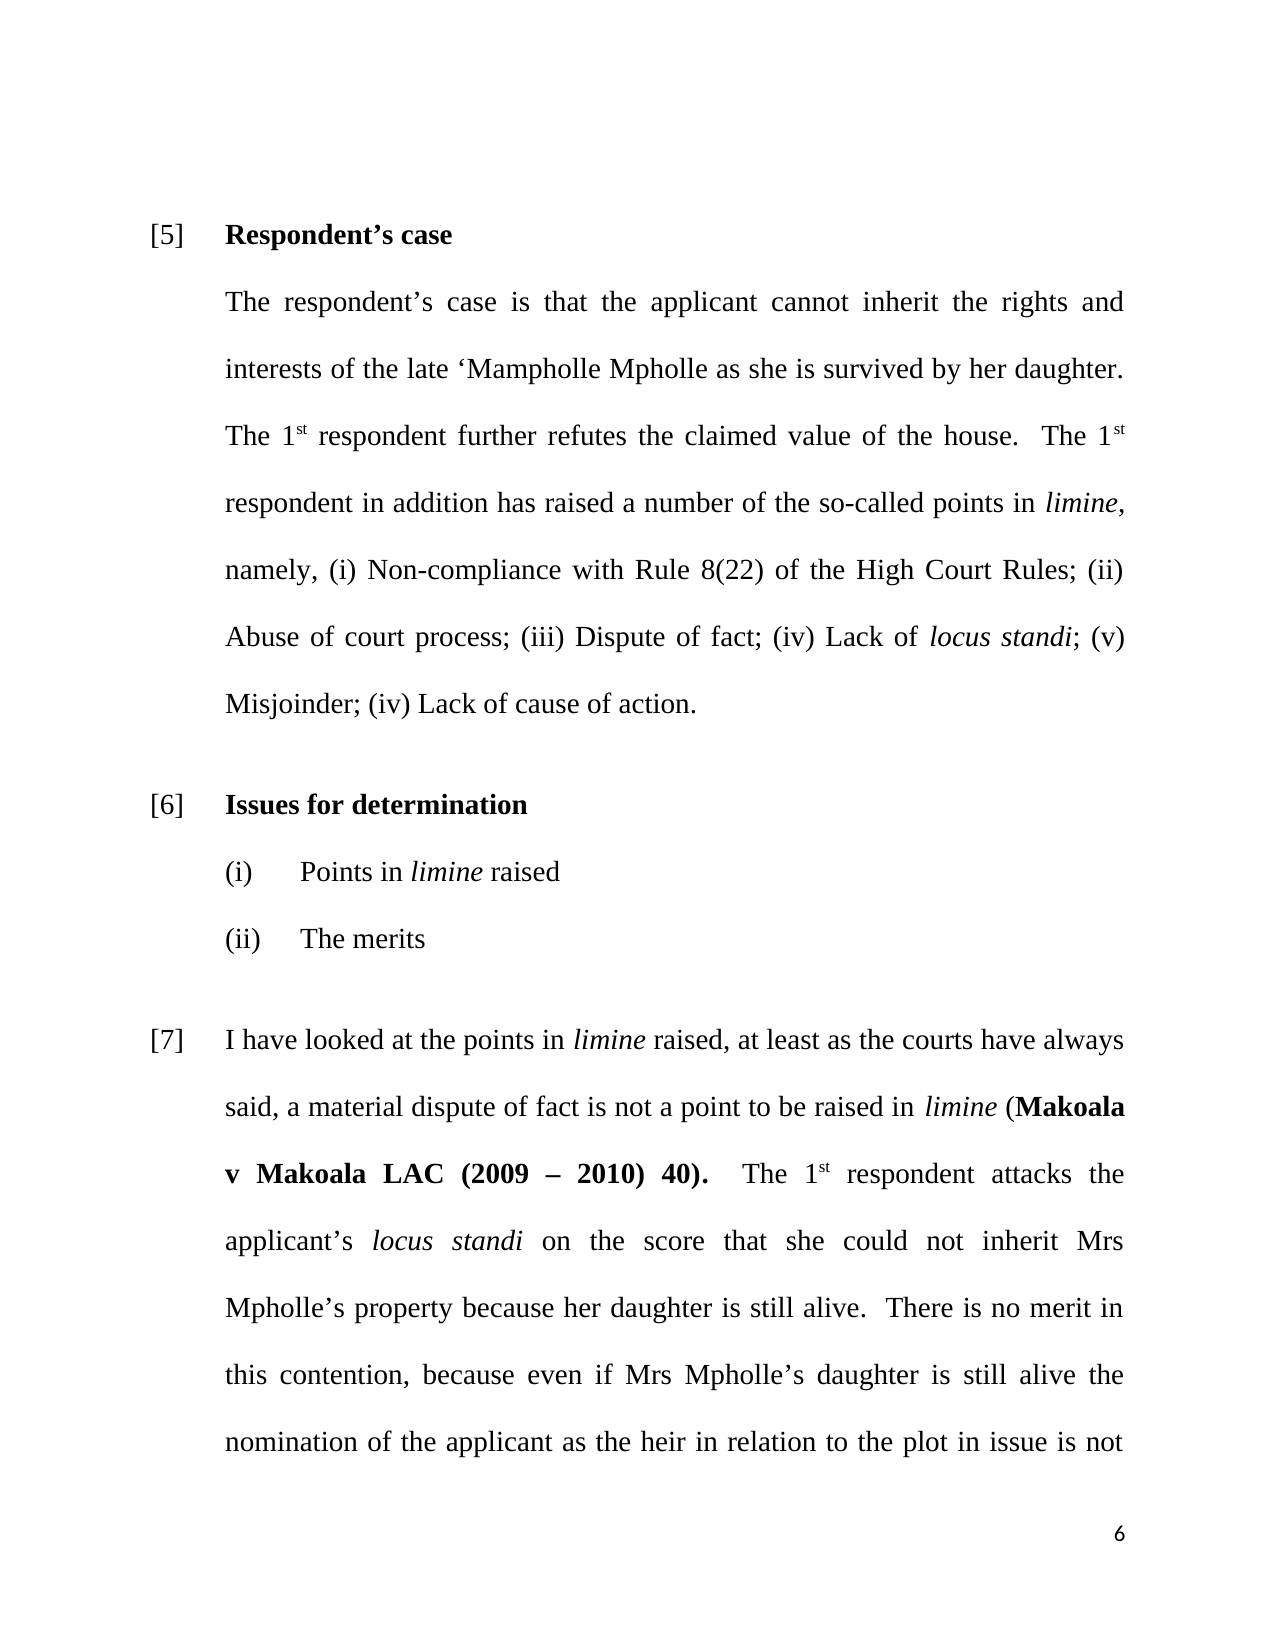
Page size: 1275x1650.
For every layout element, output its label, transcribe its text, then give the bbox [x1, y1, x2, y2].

text [5] Respondent’s case [150, 217, 1125, 251]
text The respondent’s case is that the applicant cannot inherit the rights and interests of the late ‘Mampholle Mpholle as she is survived by her daughter. The 1st respondent further refutes the claimed value of the house. The 1st respondent in addition has raised a number of the so-called points in limine, namely, (i) Non-compliance with Rule 8(22) of the High Court Rules; (ii) Abuse of court process; (iii) Dispute of fact; (iv) Lack of locus standi; (v) Misjoinder; (iv) Lack of cause of action. [225, 284, 1125, 720]
text (i) Points in limine raised [150, 854, 1125, 888]
text [6] Issues for determination [150, 787, 1125, 821]
text (ii) The merits [150, 921, 1125, 955]
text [150, 1022, 1125, 1458]
